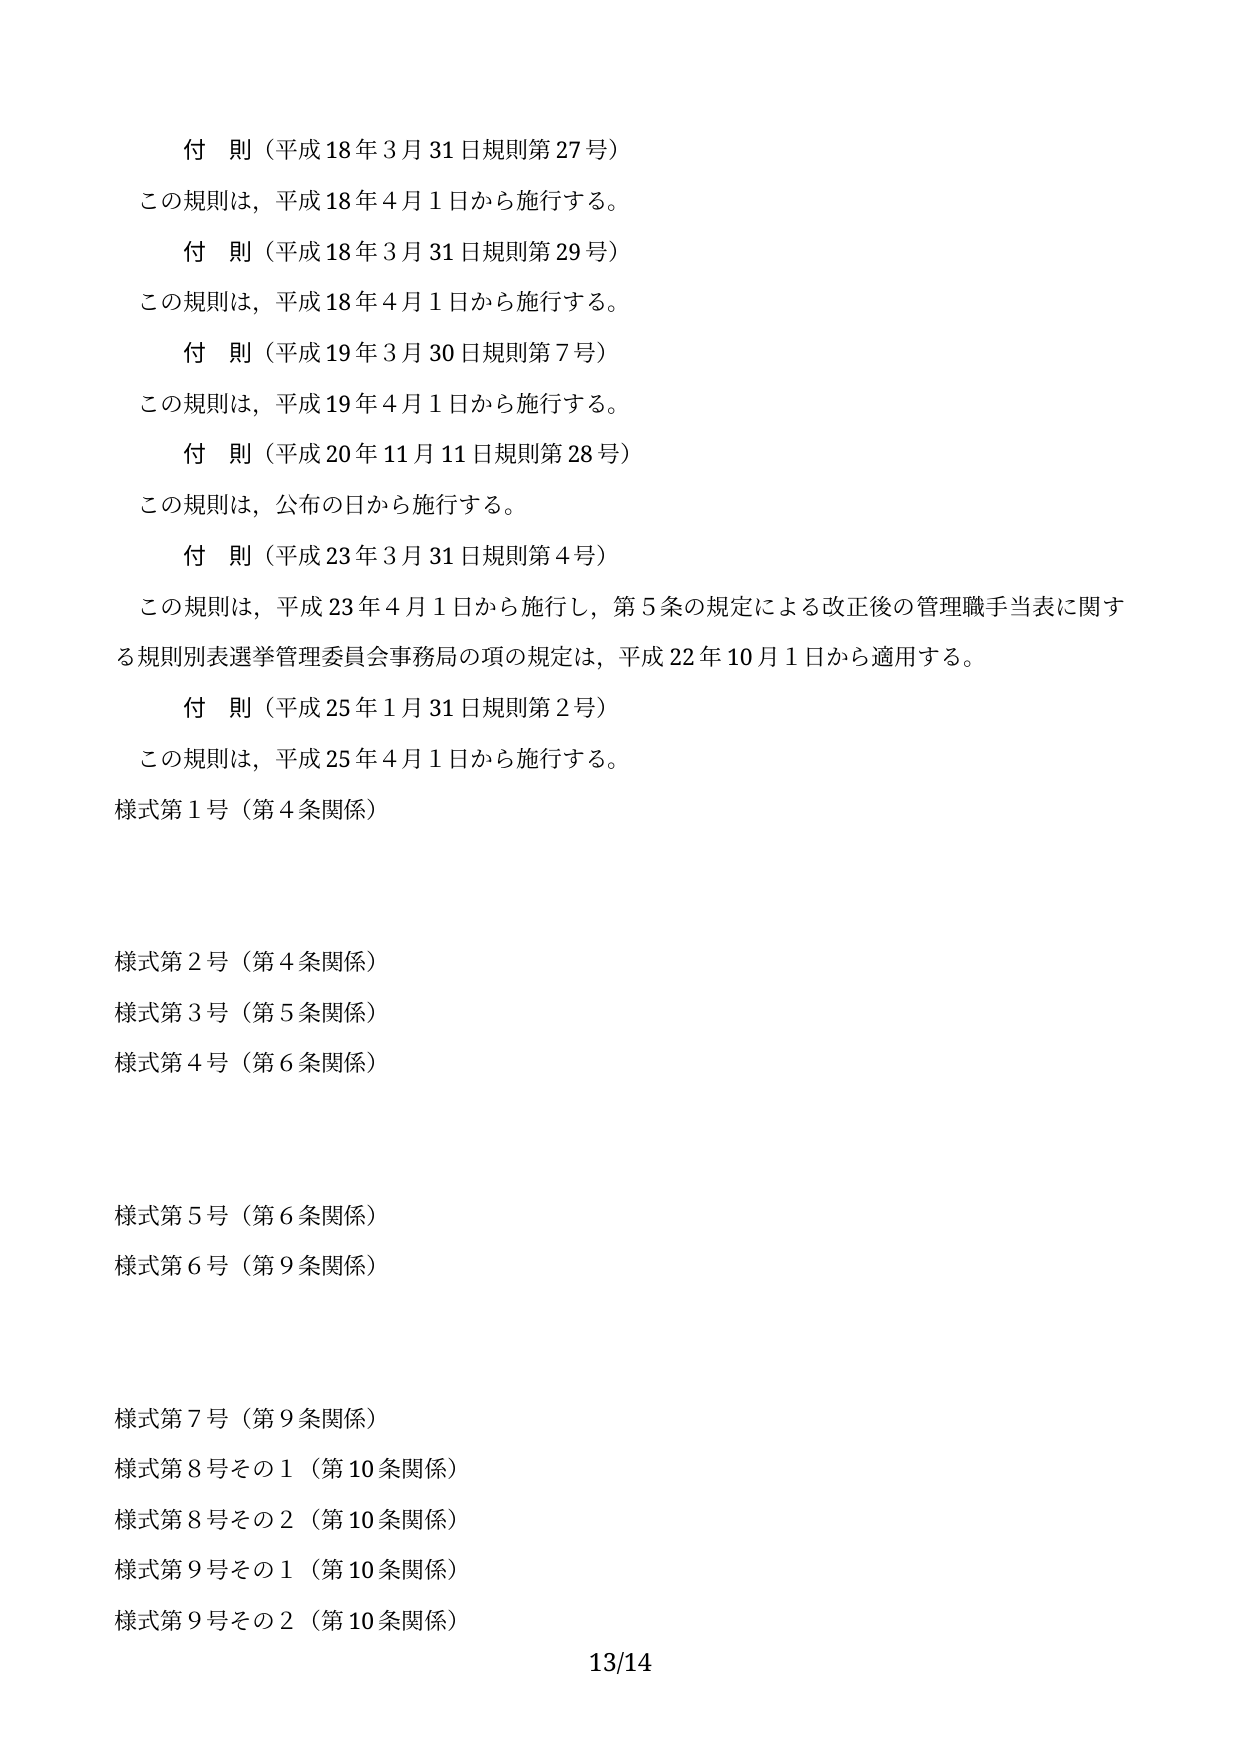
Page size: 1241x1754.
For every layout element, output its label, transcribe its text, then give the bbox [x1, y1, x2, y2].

text 付 則（平成25年１月31日規則第２号） [183, 673, 1126, 723]
text 付 則（平成23年３月31日規則第４号） [183, 520, 1126, 571]
text 様式第３号（第５条関係） [114, 977, 1126, 1028]
text この規則は，平成25年４月１日から施行する。 [114, 723, 1126, 774]
text この規則は，平成18年４月１日から施行する。 [114, 165, 1126, 216]
text 付 則（平成20年11月11日規則第28号） [183, 419, 1126, 470]
text この規則は，公布の日から施行する。 [114, 470, 1126, 520]
text 様式第７号（第９条関係） [114, 1383, 1126, 1433]
text 付 則（平成18年３月31日規則第29号） [183, 216, 1126, 267]
text 様式第９号その２（第10条関係） [114, 1586, 1126, 1636]
text 様式第１号（第４条関係） [114, 774, 1126, 825]
text この規則は，平成19年４月１日から施行する。 [114, 368, 1126, 419]
text 付 則（平成18年３月31日規則第27号） [183, 114, 1126, 165]
text 様式第４号（第６条関係） [114, 1028, 1126, 1078]
text この規則は，平成18年４月１日から施行する。 [114, 267, 1126, 317]
text 様式第６号（第９条関係） [114, 1231, 1126, 1281]
text 様式第８号その１（第10条関係） [114, 1433, 1126, 1484]
text 付 則（平成19年３月30日規則第７号） [183, 317, 1126, 368]
text この規則は，平成23年４月１日から施行し，第５条の規定による改正後の管理職手当表に関する規則別表選挙管理委員会事務局の項の規定は，平成22年10月１日から適用する。 [114, 571, 1126, 673]
text 様式第２号（第４条関係） [114, 926, 1126, 977]
text 様式第５号（第６条関係） [114, 1180, 1126, 1231]
text 様式第９号その１（第10条関係） [114, 1535, 1126, 1586]
text 様式第８号その２（第10条関係） [114, 1484, 1126, 1535]
